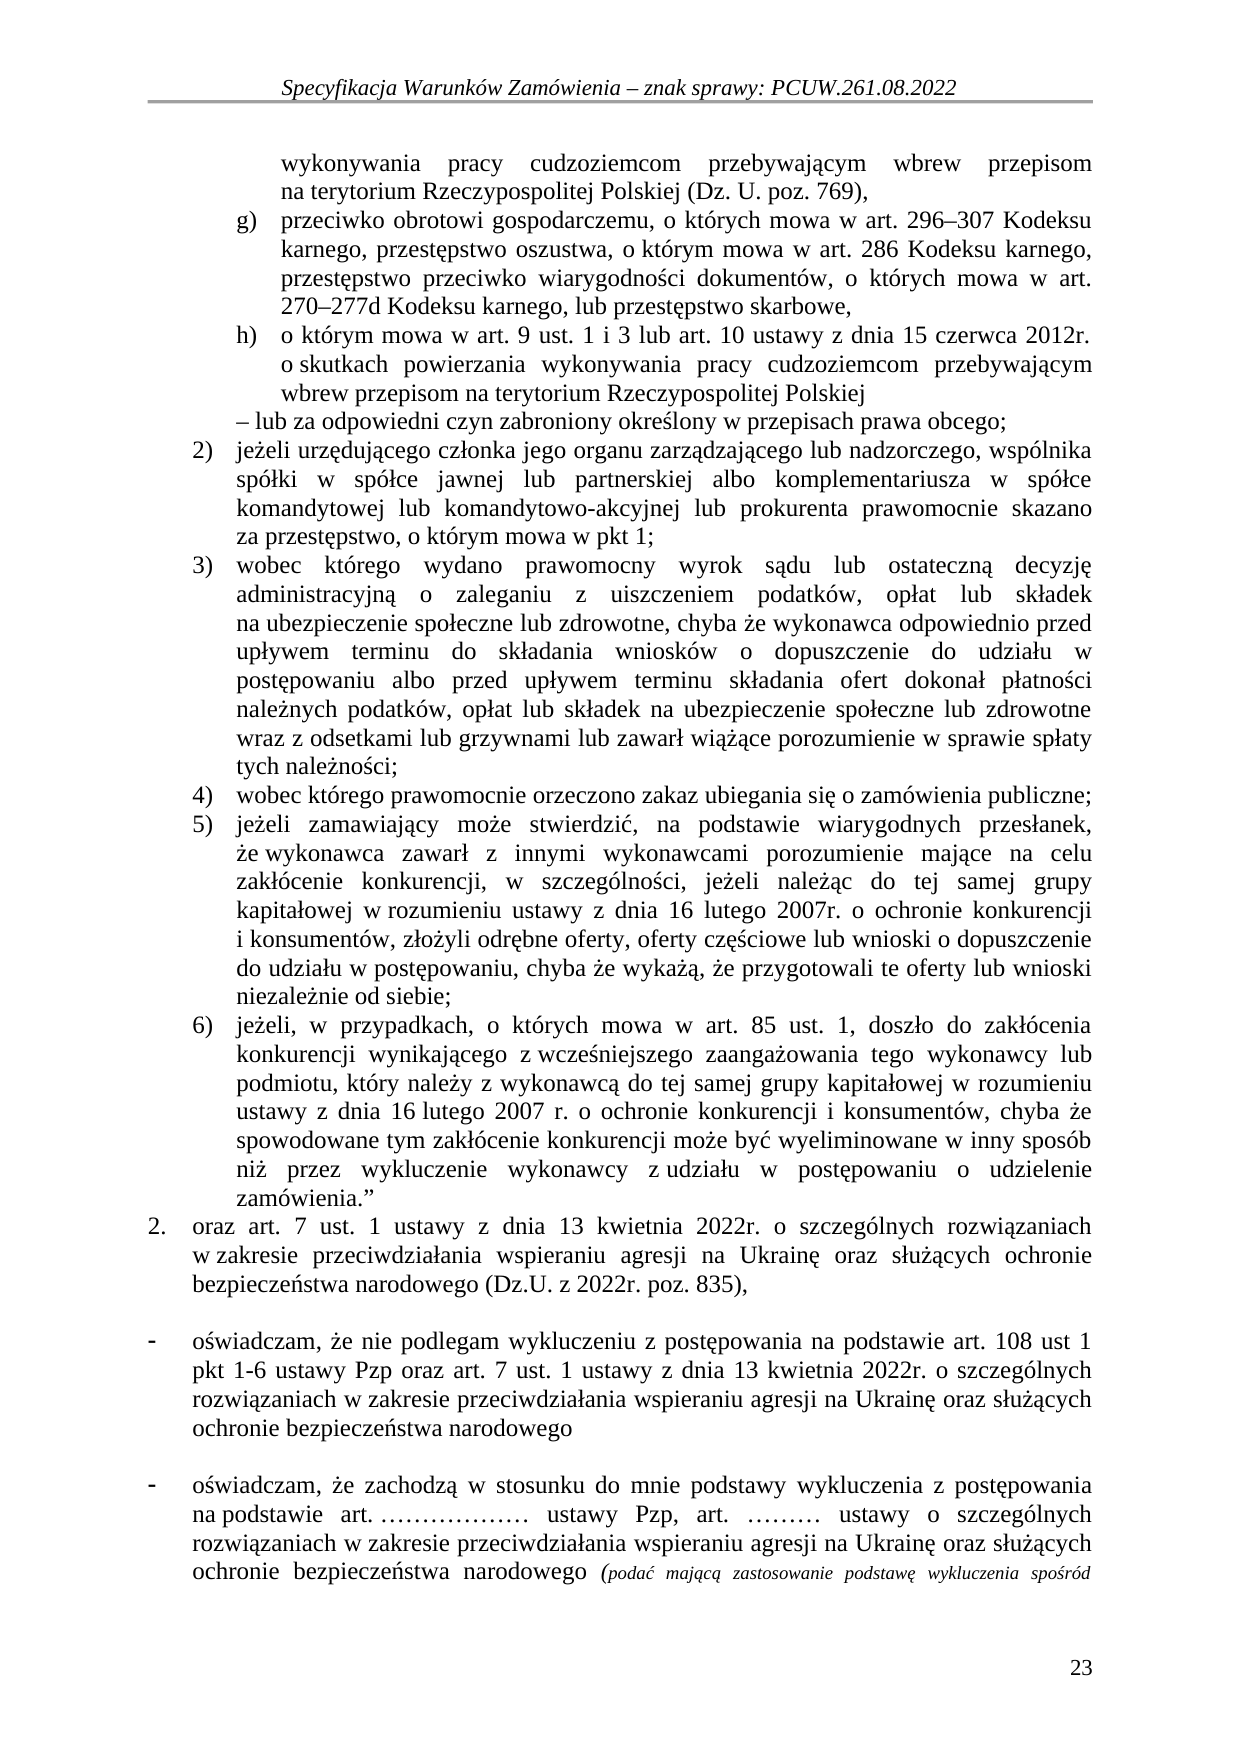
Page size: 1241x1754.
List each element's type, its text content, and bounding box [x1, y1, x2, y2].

list oraz art. 7 ust. 1 ustawy z dnia 13 kwietnia 2022r. o szczególnych rozwiązaniach w zakresie przeciwdziałania wspieraniu agresji na Ukrainę oraz służących ochronie bezpieczeństwa narodowego (Dz.U. z 2022r. poz. 835), [148, 1211, 1093, 1298]
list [148, 1470, 1093, 1585]
list wobec którego wydano prawomocny wyrok sądu lub ostateczną decyzję administracyjną o zaleganiu z uiszczeniem podatków, opłat lub składek na ubezpieczenie społeczne lub zdrowotne, chyba że wykonawca odpowiednio przed upływem terminu do składania wniosków o dopuszczenie do udziału w postępowaniu albo przed upływem terminu składania ofert dokonał płatności należnych podatków, opłat lub składek na ubezpieczenie społeczne lub zdrowotne wraz z odsetkami lub grzywnami lub zawarł wiążące porozumienie w sprawie spłaty tych należności; [192, 550, 1093, 780]
list jeżeli urzędującego członka jego organu zarządzającego lub nadzorczego, wspólnika spółki w spółce jawnej lub partnerskiej albo komplementariusza w spółce komandytowej lub komandytowo-akcyjnej lub prokurenta prawomocnie skazano za przestępstwo, o którym mowa w pkt 1; [192, 435, 1093, 550]
list przeciwko obrotowi gospodarczemu, o których mowa w art. 296–307 Kodeksu karnego, przestępstwo oszustwa, o którym mowa w art. 286 Kodeksu karnego, przestępstwo przeciwko wiarygodności dokumentów, o których mowa w art. 270–277d Kodeksu karnego, lub przestępstwo skarbowe, [236, 205, 1093, 320]
list o którym mowa w art. 9 ust. 1 i 3 lub art. 10 ustawy z dnia 15 czerwca 2012r. o skutkach powierzania wykonywania pracy cudzoziemcom przebywającym wbrew przepisom na terytorium Rzeczypospolitej Polskiej [236, 320, 1093, 406]
list jeżeli zamawiający może stwierdzić, na podstawie wiarygodnych przesłanek, że wykonawca zawarł z innymi wykonawcami porozumienie mające na celu zakłócenie konkurencji, w szczególności, jeżeli należąc do tej samej grupy kapitałowej w rozumieniu ustawy z dnia 16 lutego 2007r. o ochronie konkurencji i konsumentów, złożyli odrębne oferty, oferty częściowe lub wnioski o dopuszczenie do udziału w postępowaniu, chyba że wykażą, że przygotowali te oferty lub wnioski niezależnie od siebie; [192, 809, 1093, 1010]
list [236, 148, 1093, 205]
text – lub za odpowiedni czyn zabroniony określony w przepisach prawa obcego; [236, 406, 1093, 435]
list oświadczam, że nie podlegam wykluczeniu z postępowania na podstawie art. 108 ust 1 pkt 1-6 ustawy Pzp oraz art. 7 ust. 1 ustawy z dnia 13 kwietnia 2022r. o szczególnych rozwiązaniach w zakresie przeciwdziałania wspieraniu agresji na Ukrainę oraz służących ochronie bezpieczeństwa narodowego [148, 1326, 1093, 1441]
list jeżeli, w przypadkach, o których mowa w art. 85 ust. 1, doszło do zakłócenia konkurencji wynikającego z wcześniejszego zaangażowania tego wykonawcy lub podmiotu, który należy z wykonawcą do tej samej grupy kapitałowej w rozumieniu ustawy z dnia 16 lutego 2007 r. o ochronie konkurencji i konsumentów, chyba że spowodowane tym zakłócenie konkurencji może być wyeliminowane w inny sposób niż przez wykluczenie wykonawcy z udziału w postępowaniu o udzielenie zamówienia.” [192, 1010, 1093, 1211]
list wobec którego prawomocnie orzeczono zakaz ubiegania się o zamówienia publiczne; [192, 780, 1093, 809]
